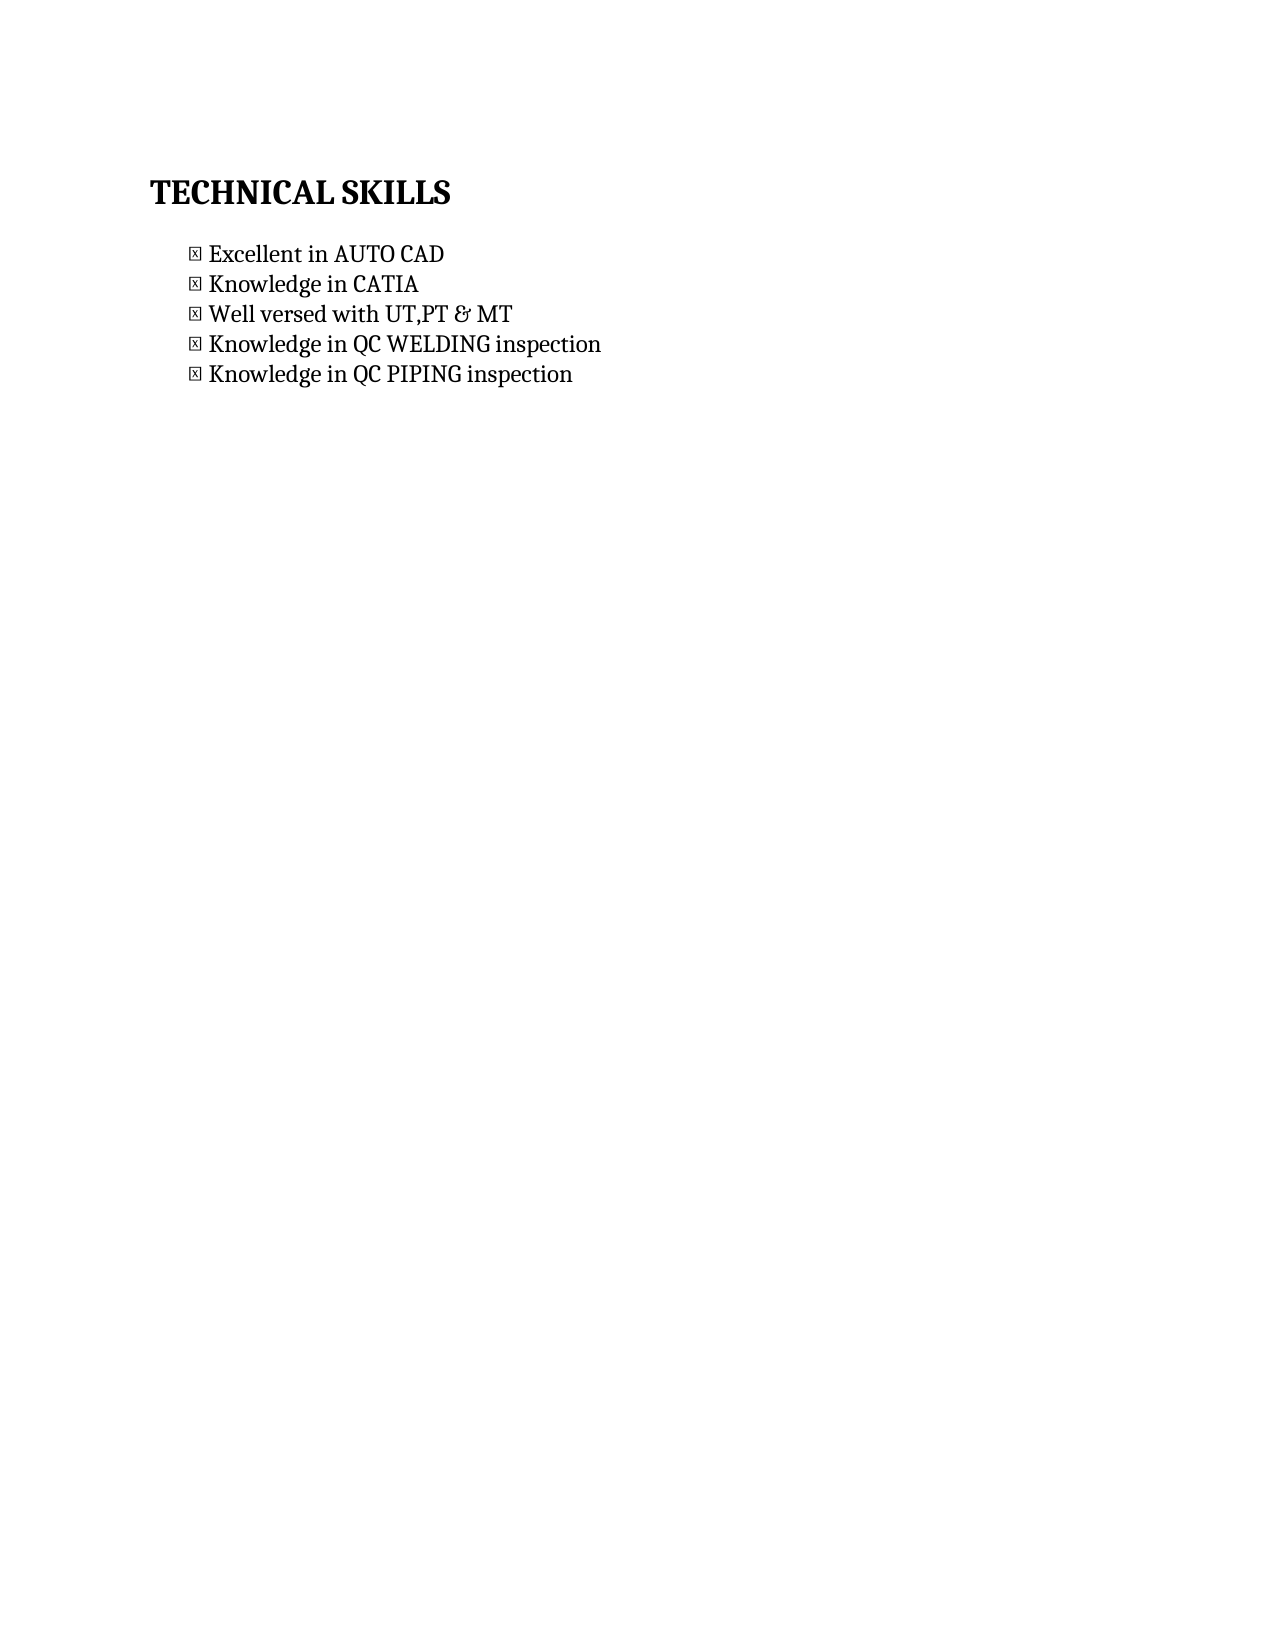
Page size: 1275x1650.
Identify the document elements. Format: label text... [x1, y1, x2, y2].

text  Knowledge in CATIA [150, 268, 1125, 298]
text  Knowledge in QC PIPING inspection [150, 358, 1125, 388]
text  Knowledge in QC WELDING inspection [150, 328, 1125, 358]
text  Well versed with UT,PT & MT [150, 298, 1125, 328]
text  Excellent in AUTO CAD [150, 238, 1125, 268]
subtitle TECHNICAL SKILLS [150, 171, 1125, 213]
